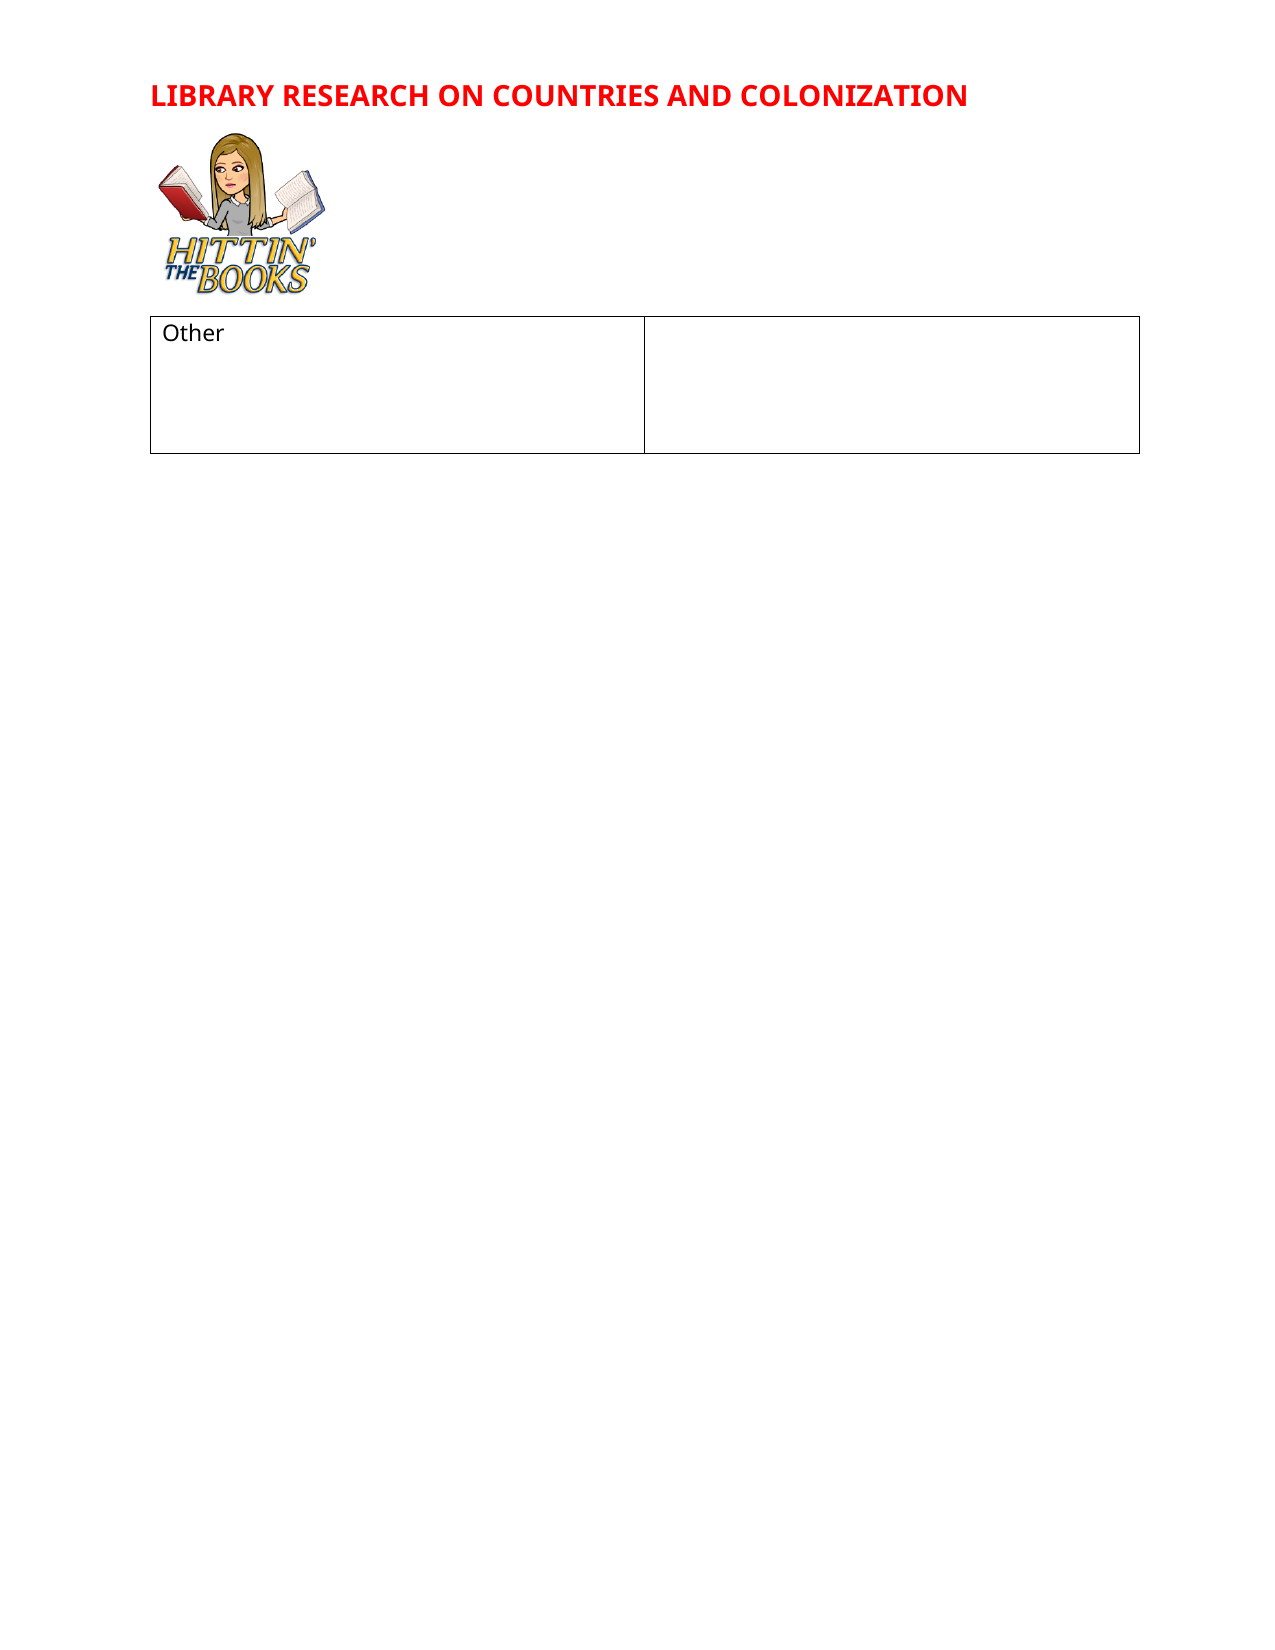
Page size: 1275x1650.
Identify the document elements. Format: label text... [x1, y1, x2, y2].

table_cell [645, 317, 1139, 452]
picture [150, 116, 331, 297]
table_cell Other [151, 317, 644, 452]
